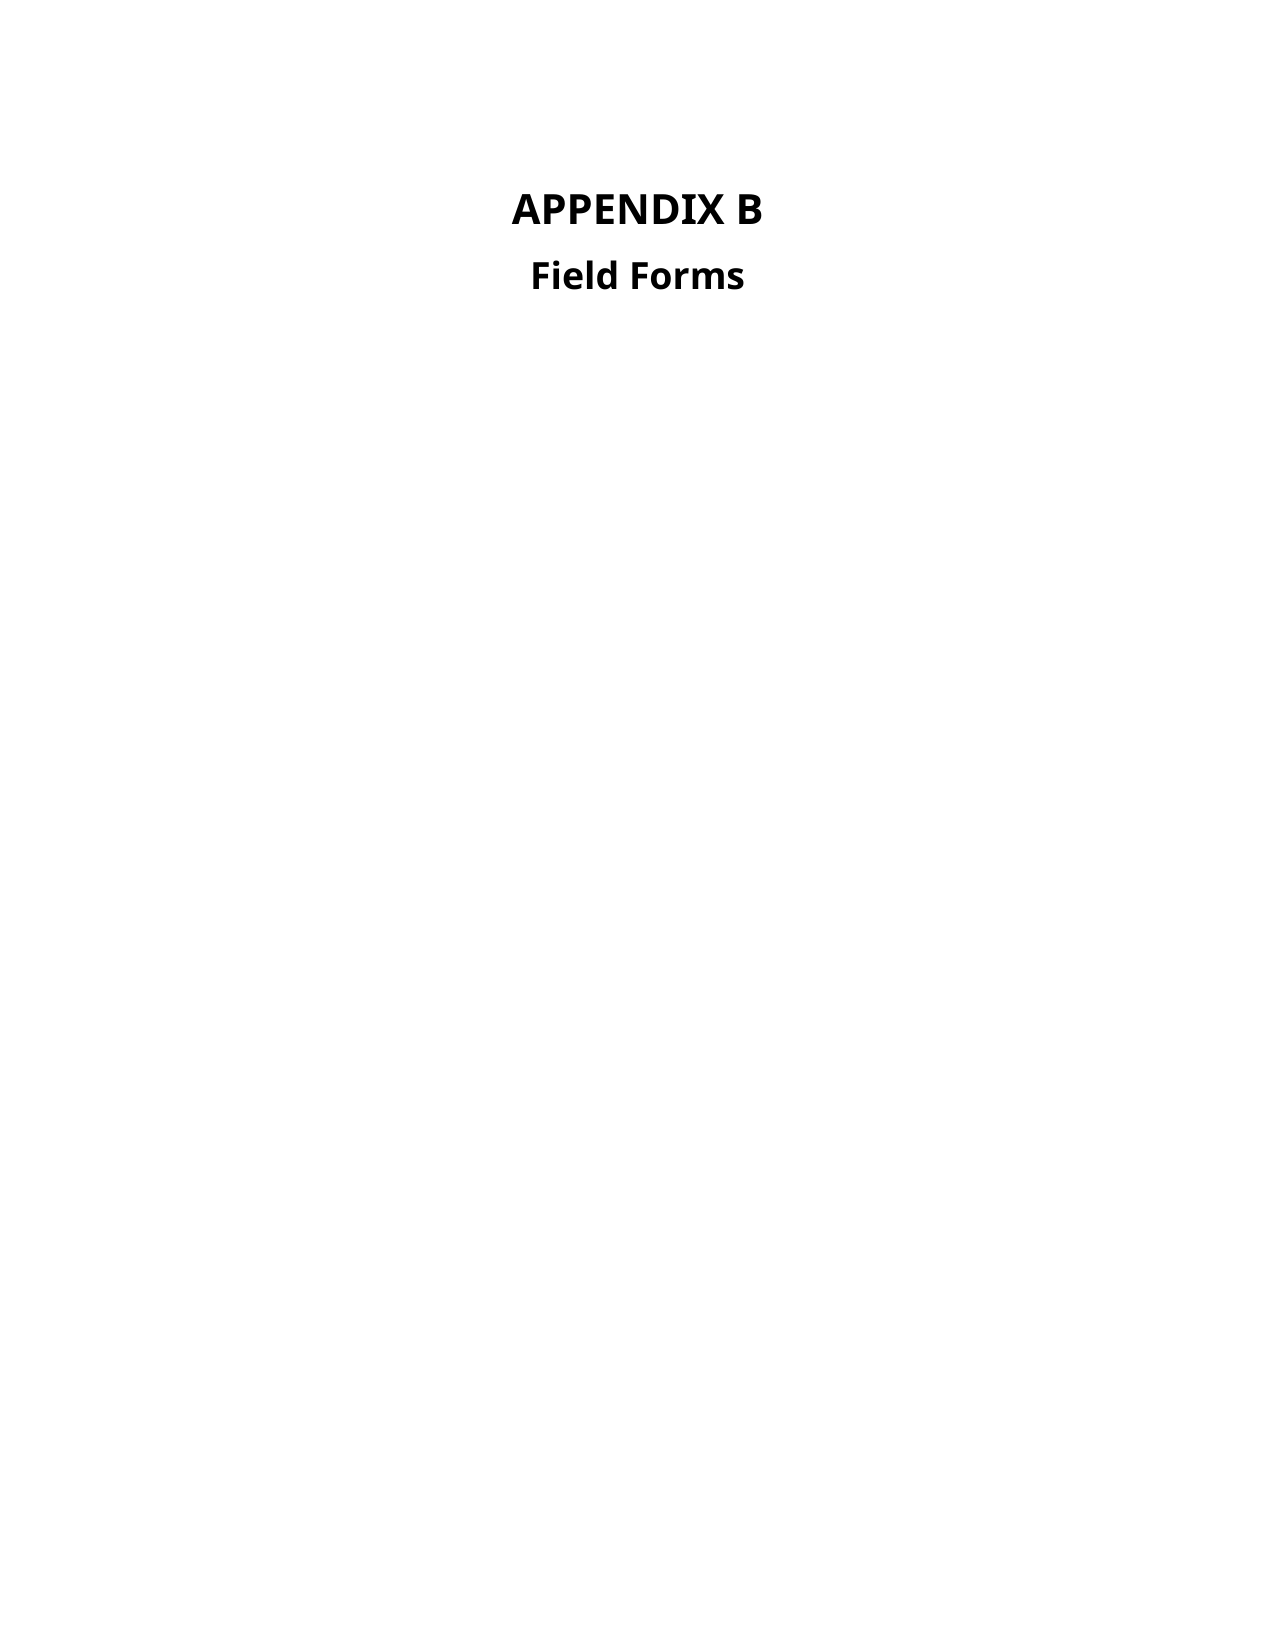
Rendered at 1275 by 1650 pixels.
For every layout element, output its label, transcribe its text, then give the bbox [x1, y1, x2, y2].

title Field Forms [150, 249, 1125, 300]
text Appendix B [150, 180, 1125, 237]
